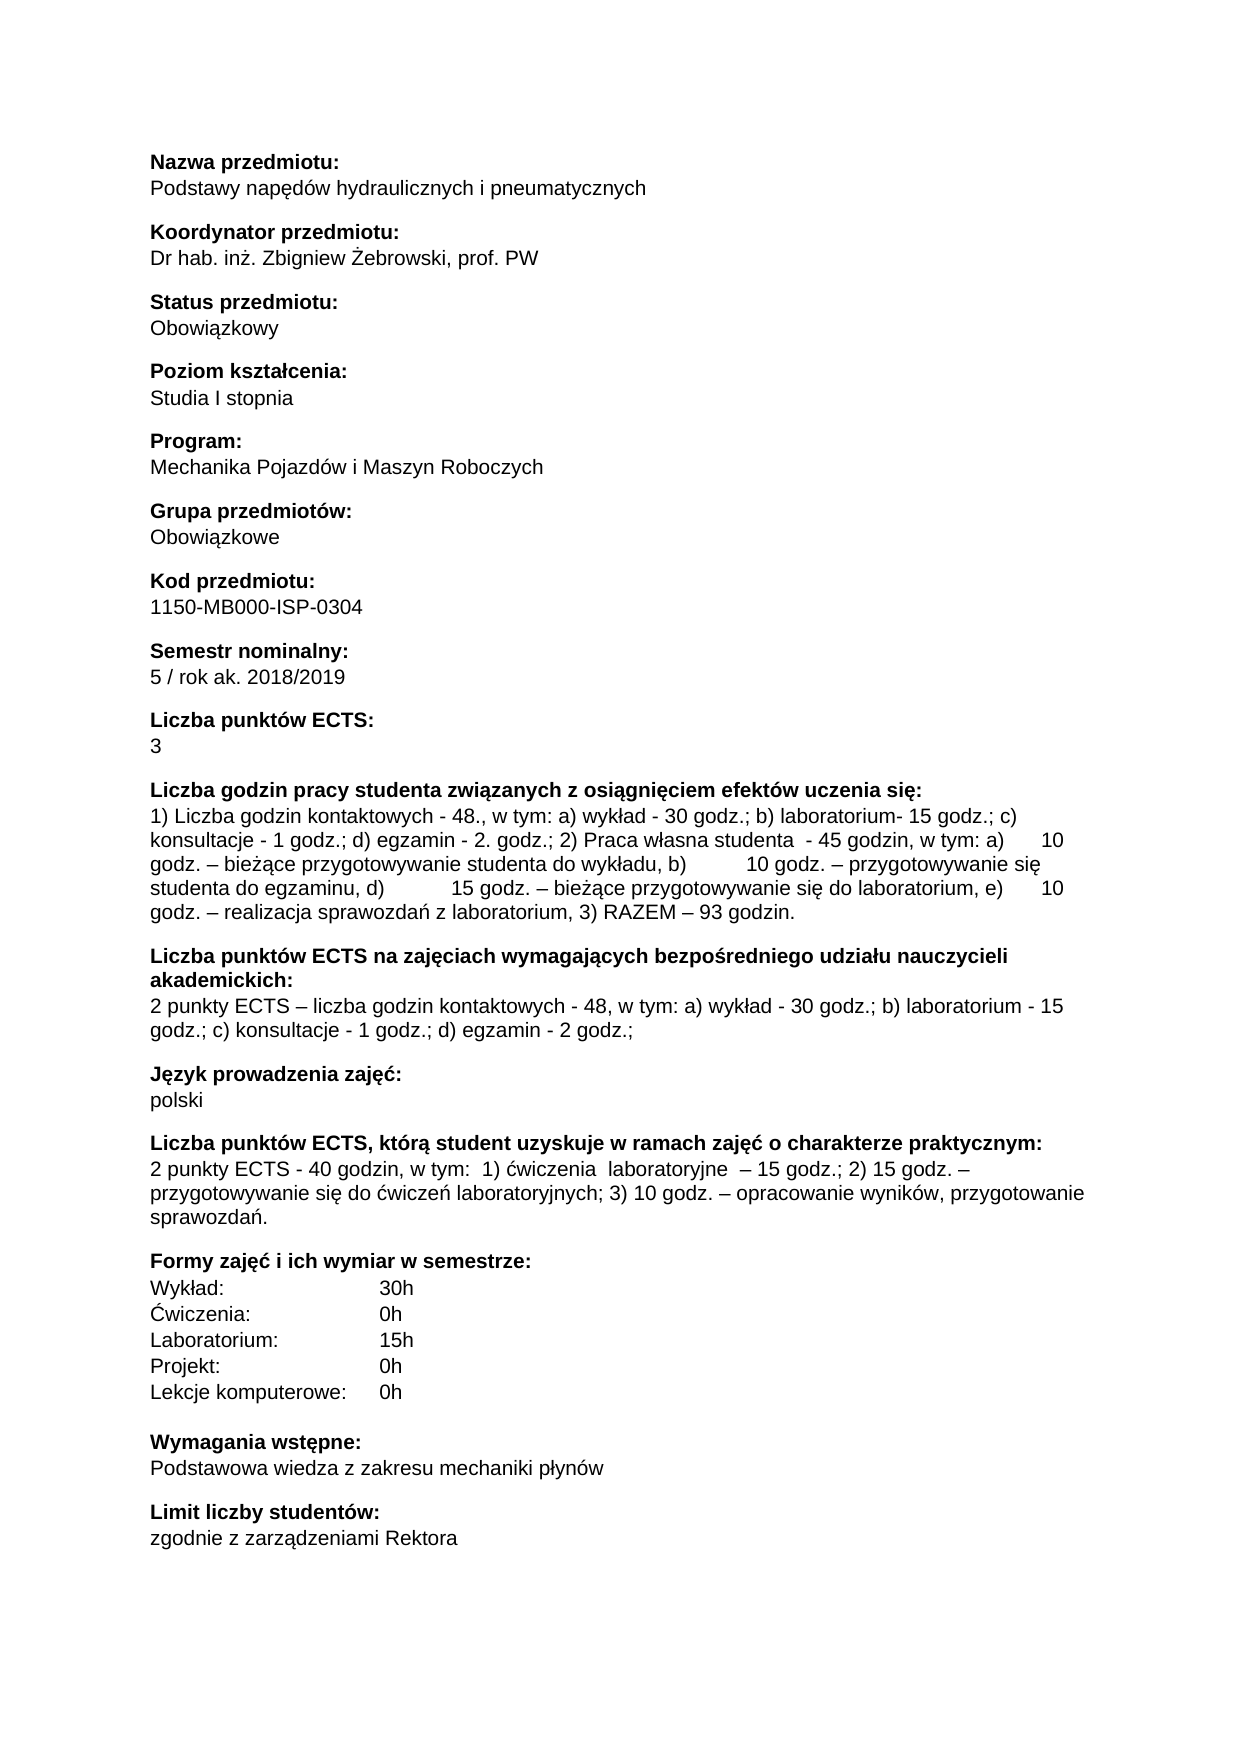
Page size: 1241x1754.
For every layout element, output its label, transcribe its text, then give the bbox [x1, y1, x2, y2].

text Dr hab. inż. Zbigniew Żebrowski, prof. PW [150, 246, 1090, 270]
table_cell Lekcje komputerowe: [140, 1380, 367, 1404]
text 1) Liczba godzin kontaktowych - 48., w tym: a) wykład - 30 godz.; b) laboratorium- 15 godz.; c) konsultacje - 1 godz.; d) egzamin - 2. godz.; 2) Praca własna studenta - 45 godzin, w tym: a) 10 godz. – bieżące przygotowywanie studenta do wykładu, b) 10 godz. – przygotowywanie się studenta do egzaminu, d) 15 godz. – bieżące przygotowywanie się do laboratorium, e) 10 godz. – realizacja sprawozdań z laboratorium, 3) RAZEM – 93 godzin. [150, 804, 1090, 924]
text Mechanika Pojazdów i Maszyn Roboczych [150, 455, 1090, 479]
table_cell 15h [369, 1326, 597, 1352]
table_cell Ćwiczenia: [140, 1302, 367, 1326]
text Grupa przedmiotów: [150, 499, 1090, 523]
text 2 punkty ECTS – liczba godzin kontaktowych - 48, w tym: a) wykład - 30 godz.; b) laboratorium - 15 godz.; c) konsultacje - 1 godz.; d) egzamin - 2 godz.; [150, 994, 1090, 1042]
text Semestr nominalny: [150, 638, 1090, 662]
text Podstawowa wiedza z zakresu mechaniki płynów [150, 1456, 1090, 1480]
table_header Wykład: [140, 1276, 367, 1300]
text Status przedmiotu: [150, 289, 1090, 313]
text Studia I stopnia [150, 385, 1090, 409]
text Program: [150, 429, 1090, 453]
table_cell 0h [369, 1300, 597, 1326]
table_header 30h [369, 1276, 597, 1300]
text Obowiązkowe [150, 525, 1090, 549]
table_cell 0h [369, 1378, 597, 1404]
text polski [150, 1087, 1090, 1111]
text Liczba punktów ECTS: [150, 708, 1090, 732]
table_cell Projekt: [140, 1354, 367, 1378]
text Limit liczby studentów: [150, 1499, 1090, 1523]
text Wymagania wstępne: [150, 1430, 1090, 1454]
text Liczba punktów ECTS na zajęciach wymagających bezpośredniego udziału nauczycieli akademickich: [150, 944, 1090, 992]
table_cell Laboratorium: [140, 1328, 367, 1352]
text Poziom kształcenia: [150, 359, 1090, 383]
text 5 / rok ak. 2018/2019 [150, 664, 1090, 688]
text Liczba punktów ECTS, którą student uzyskuje w ramach zajęć o charakterze praktycznym: [150, 1131, 1090, 1155]
text Koordynator przedmiotu: [150, 220, 1090, 244]
text Liczba godzin pracy studenta związanych z osiągnięciem efektów uczenia się: [150, 778, 1090, 802]
text Język prowadzenia zajęć: [150, 1061, 1090, 1085]
text Nazwa przedmiotu: [150, 150, 1090, 174]
text Kod przedmiotu: [150, 569, 1090, 593]
table_cell 0h [369, 1352, 597, 1378]
text Formy zajęć i ich wymiar w semestrze: [150, 1249, 1090, 1273]
text 2 punkty ECTS - 40 godzin, w tym: 1) ćwiczenia laboratoryjne – 15 godz.; 2) 15 godz. – przygotowywanie się do ćwiczeń laboratoryjnych; 3) 10 godz. – opracowanie wyników, przygotowanie sprawozdań. [150, 1157, 1090, 1229]
text Obowiązkowy [150, 316, 1090, 339]
text 3 [150, 734, 1090, 758]
text 1150-MB000-ISP-0304 [150, 595, 1090, 619]
text zgodnie z zarządzeniami Rektora [150, 1526, 1090, 1549]
text Podstawy napędów hydraulicznych i pneumatycznych [150, 176, 1090, 200]
